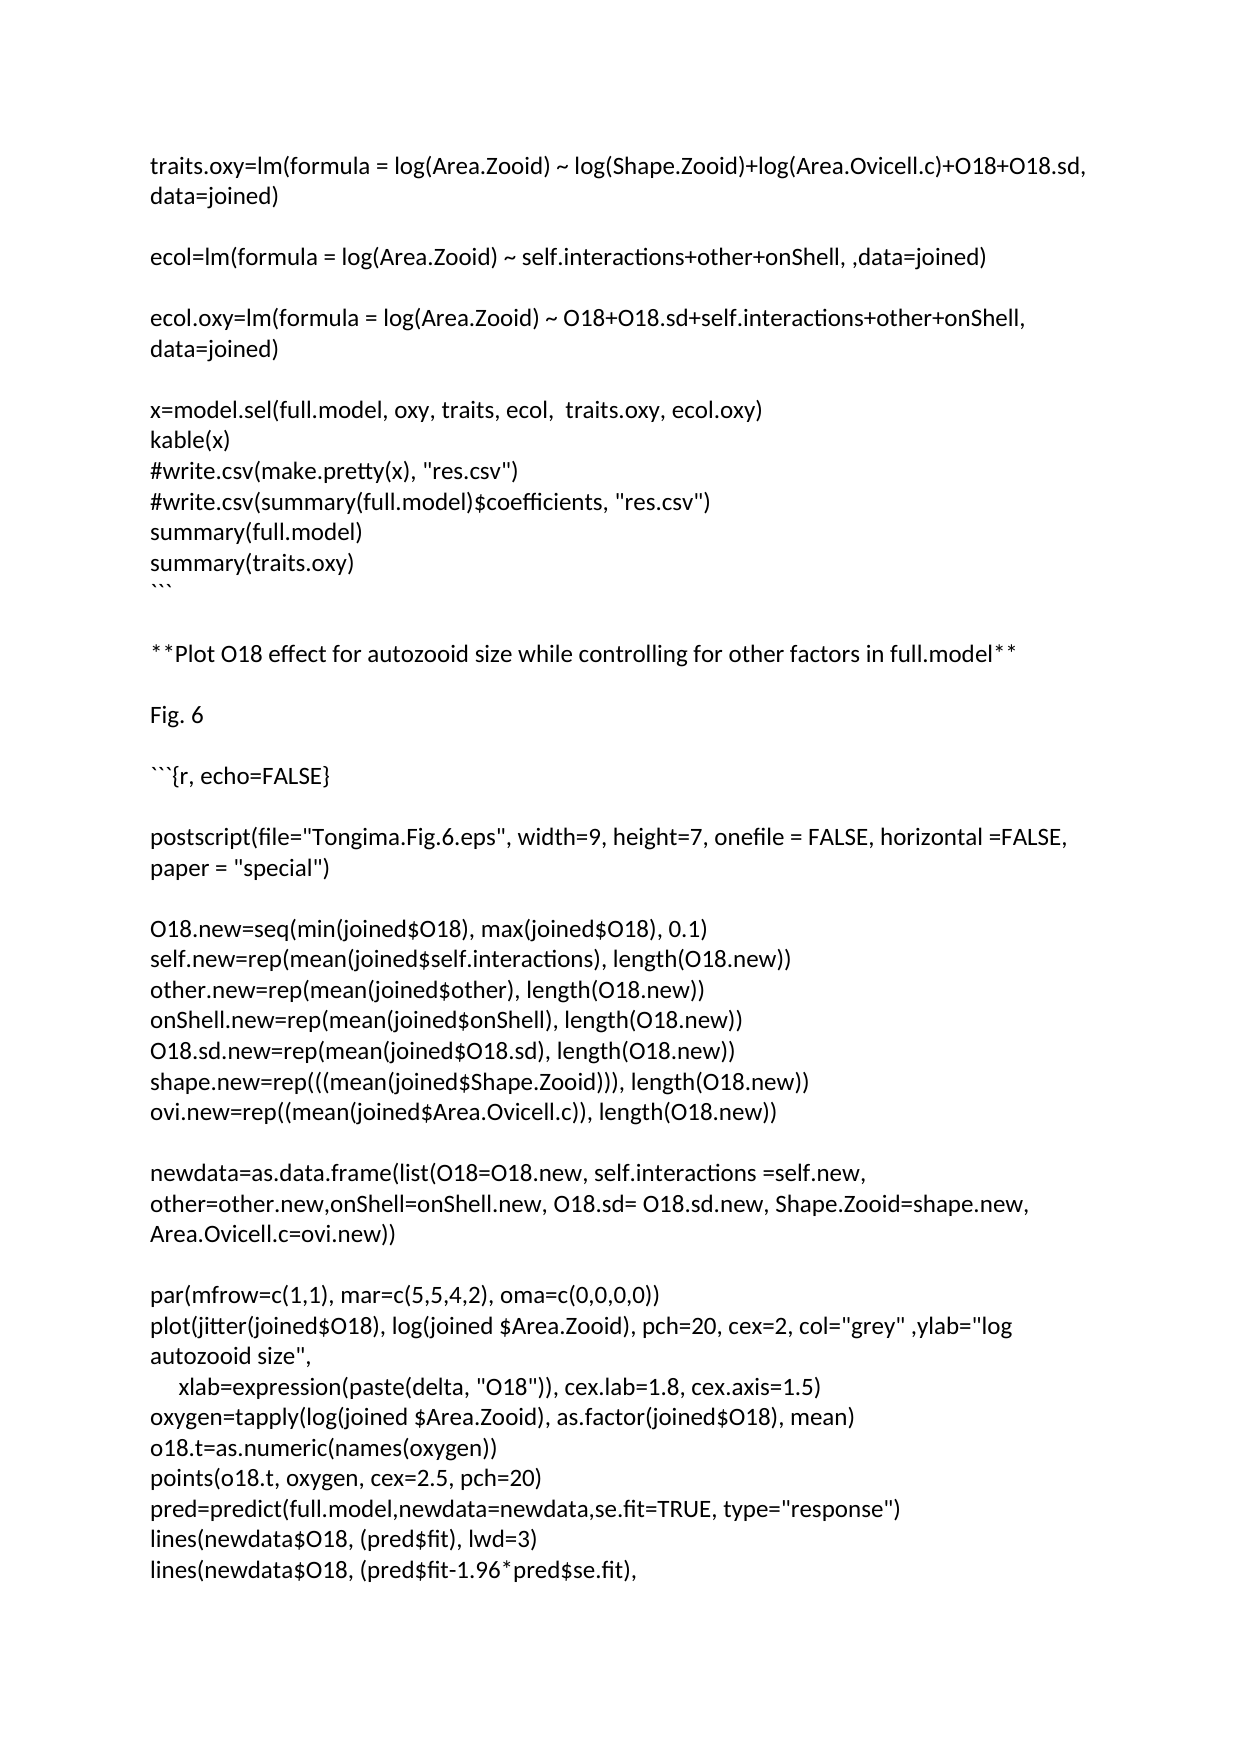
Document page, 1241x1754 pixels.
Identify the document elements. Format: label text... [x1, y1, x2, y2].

text x=model.sel(full.model, oxy, traits, ecol, traits.oxy, ecol.oxy) [150, 394, 1090, 425]
text other.new=rep(mean(joined$other), length(O18.new)) [150, 974, 1090, 1004]
text kable(x) [150, 425, 1090, 455]
text plot(jitter(joined$O18), log(joined $Area.Zooid), pch=20, cex=2, col="grey" ,ylab="log autozooid size", [150, 1310, 1090, 1371]
text newdata=as.data.frame(list(O18=O18.new, self.interactions =self.new, other=other.new,onShell=onShell.new, O18.sd= O18.sd.new, Shape.Zooid=shape.new, Area.Ovicell.c=ovi.new)) [150, 1157, 1090, 1249]
text oxygen=tapply(log(joined $Area.Zooid), as.factor(joined$O18), mean) [150, 1401, 1090, 1432]
text **Plot O18 effect for autozooid size while controlling for other factors in full.model** [150, 638, 1090, 669]
text #write.csv(make.pretty(x), "res.csv") [150, 455, 1090, 486]
text points(o18.t, oxygen, cex=2.5, pch=20) [150, 1462, 1090, 1493]
text o18.t=as.numeric(names(oxygen)) [150, 1432, 1090, 1462]
text summary(traits.oxy) [150, 547, 1090, 577]
text xlab=expression(paste(delta, "O18")), cex.lab=1.8, cex.axis=1.5) [150, 1371, 1090, 1401]
text self.new=rep(mean(joined$self.interactions), length(O18.new)) [150, 943, 1090, 974]
text #write.csv(summary(full.model)$coefficients, "res.csv") [150, 486, 1090, 516]
text ecol.oxy=lm(formula = log(Area.Zooid) ~ O18+O18.sd+self.interactions+other+onShell, data=joined) [150, 303, 1090, 364]
text Fig. 6 [150, 699, 1090, 730]
text par(mfrow=c(1,1), mar=c(5,5,4,2), oma=c(0,0,0,0)) [150, 1279, 1090, 1310]
text ecol=lm(formula = log(Area.Zooid) ~ self.interactions+other+onShell, ,data=joined) [150, 242, 1090, 272]
text pred=predict(full.model,newdata=newdata,se.fit=TRUE, type="response") [150, 1493, 1090, 1523]
text shape.new=rep(((mean(joined$Shape.Zooid))), length(O18.new)) [150, 1066, 1090, 1096]
text postscript(file="Tongima.Fig.6.eps", width=9, height=7, onefile = FALSE, horizontal =FALSE, paper = "special") [150, 821, 1090, 882]
text ``` [150, 577, 1090, 608]
text O18.sd.new=rep(mean(joined$O18.sd), length(O18.new)) [150, 1035, 1090, 1066]
text summary(full.model) [150, 516, 1090, 547]
text O18.new=seq(min(joined$O18), max(joined$O18), 0.1) [150, 913, 1090, 943]
text traits.oxy=lm(formula = log(Area.Zooid) ~ log(Shape.Zooid)+log(Area.Ovicell.c)+O18+O18.sd, data=joined) [150, 150, 1090, 211]
text ovi.new=rep((mean(joined$Area.Ovicell.c)), length(O18.new)) [150, 1096, 1090, 1127]
text lines(newdata$O18, (pred$fit-1.96*pred$se.fit), [150, 1554, 1090, 1584]
text lines(newdata$O18, (pred$fit), lwd=3) [150, 1523, 1090, 1554]
text onShell.new=rep(mean(joined$onShell), length(O18.new)) [150, 1004, 1090, 1035]
text ```{r, echo=FALSE} [150, 760, 1090, 791]
